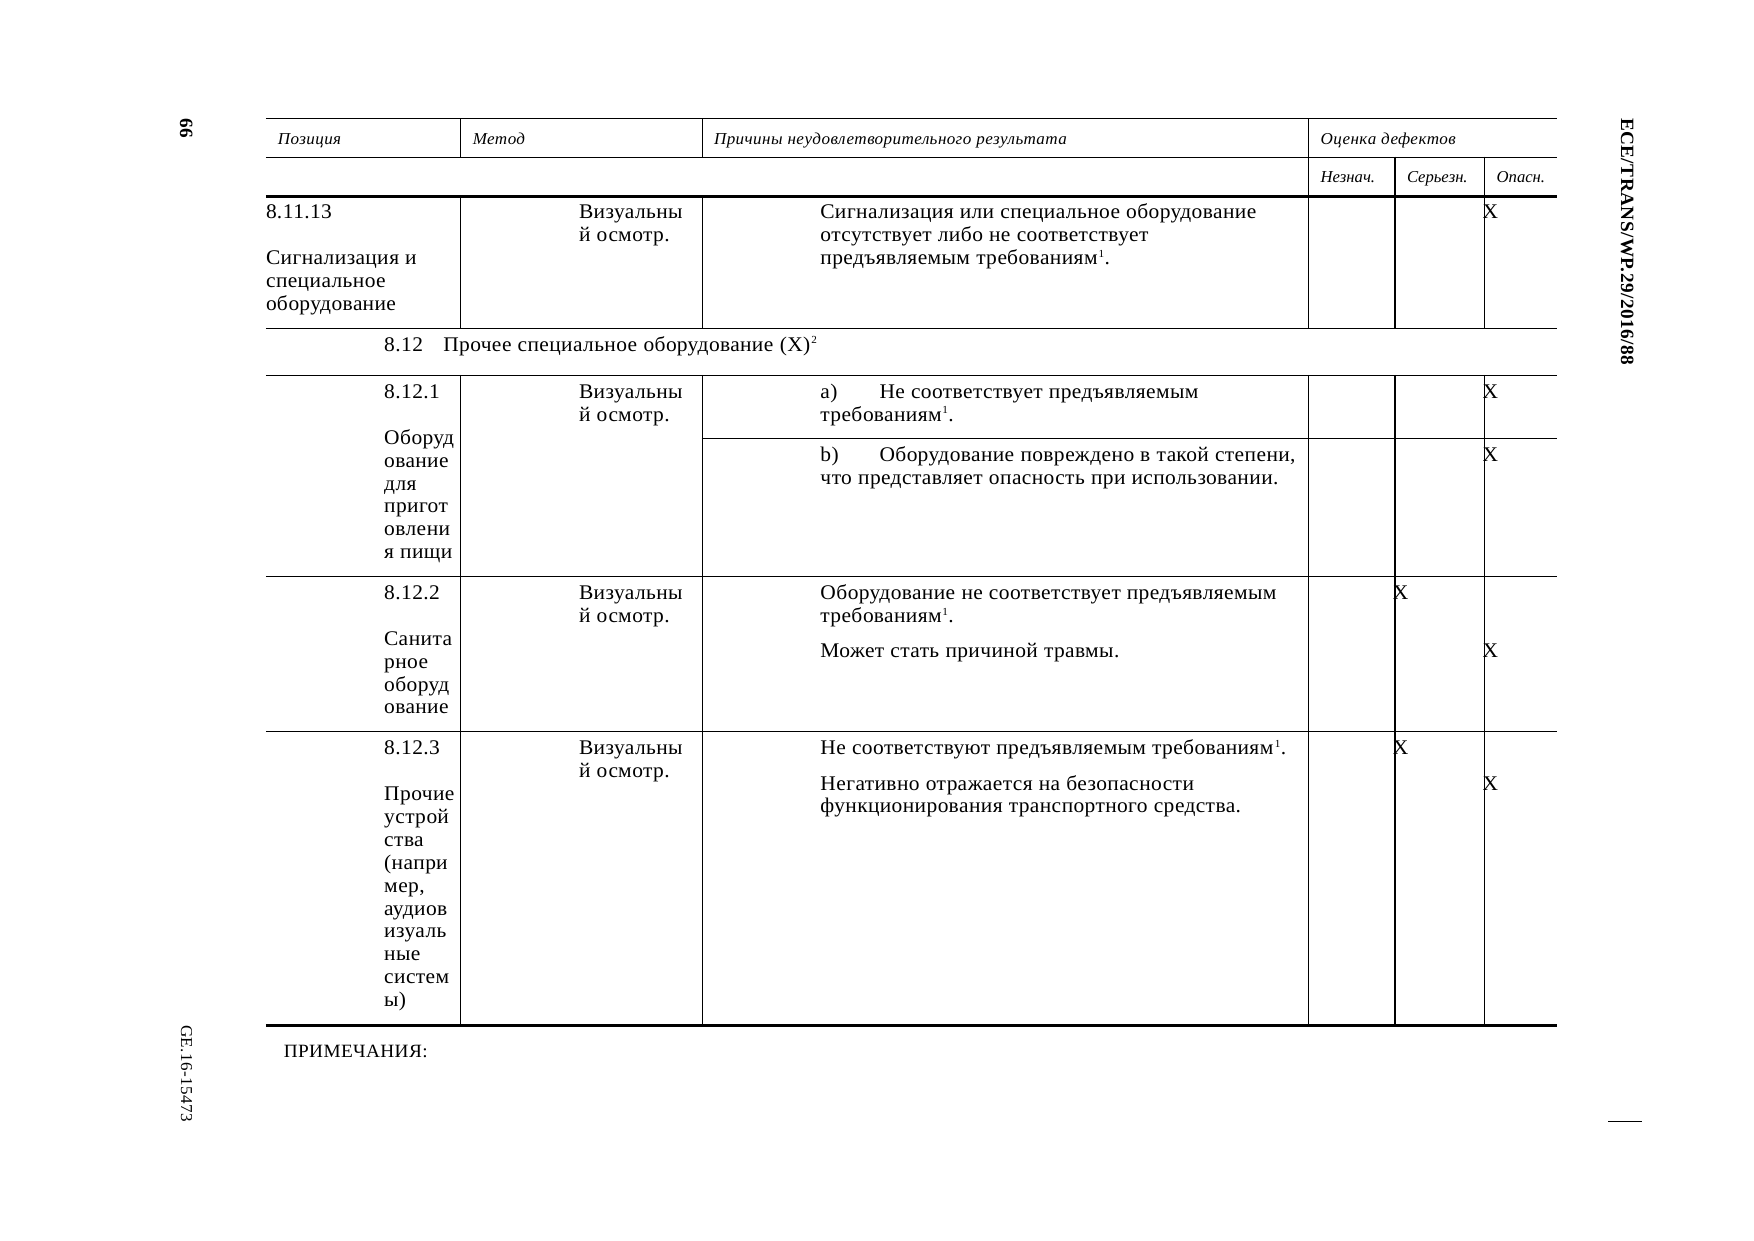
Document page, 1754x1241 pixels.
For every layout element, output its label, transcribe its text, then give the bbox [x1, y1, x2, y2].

table_cell [1309, 439, 1394, 576]
table_cell Оборудование не соответствует предъявляемым требованиям1. Может стать причиной травмы. [703, 577, 1308, 731]
table_header Причины неудовлетворительного результата [703, 119, 1308, 157]
table_cell 8.12.1 Оборудование для приготовления пищи [266, 376, 460, 576]
table_cell [266, 158, 1308, 195]
table_cell Сигнализация или специальное оборудование отсутствует либо не соответствует предъявляемым требованиям1. [703, 198, 1308, 327]
table_cell X [1396, 732, 1484, 1024]
table_header Метод [461, 119, 702, 157]
table_cell Визуальный осмотр. [461, 732, 702, 1024]
table_cell 8.11.13 Сигнализация и специальное оборудование [266, 198, 460, 327]
table_cell Серьезн. [1396, 158, 1484, 195]
table_cell 8.12 Прочее специальное оборудование (X)2 [266, 329, 1557, 375]
table_header Оценка дефектов [1309, 119, 1557, 157]
table_cell 8.12.3 Прочие устройства (например, аудиовизуальные системы) [266, 732, 460, 1024]
table_cell Не соответствуют предъявляемым требованиям1. Негативно отражается на безопасности функционирования транспортного средства. [703, 732, 1308, 1024]
table_cell Визуальный осмотр. [461, 198, 702, 327]
table_cell X [1396, 376, 1484, 438]
text ПРИМЕЧАНИЯ: [266, 1039, 1547, 1062]
table_cell [1485, 198, 1557, 327]
table_cell b) Оборудование повреждено в такой степени, что представляет опасность при использовании. [703, 439, 1308, 576]
table_cell [1309, 198, 1394, 327]
table_header Позиция [266, 119, 460, 157]
table_cell [1485, 439, 1557, 576]
table_cell [1485, 577, 1557, 731]
table_cell 8.12.2 Санитарное оборудование [266, 577, 460, 731]
table_cell Опасн. [1485, 158, 1557, 195]
table_cell [1485, 376, 1557, 438]
table_cell [1309, 376, 1394, 438]
table_cell X [1309, 732, 1394, 1024]
table_cell X [1396, 198, 1484, 327]
table_cell [1485, 732, 1557, 1024]
table_cell Визуальный осмотр. [461, 577, 702, 731]
table_cell a) Не соответствует предъявляемым требованиям1. [703, 376, 1308, 438]
table_cell Визуальный осмотр. [461, 376, 702, 576]
table_cell X [1396, 439, 1484, 576]
table_cell X [1396, 577, 1484, 731]
table_cell X [1309, 577, 1394, 731]
table_cell Незнач. [1309, 158, 1394, 195]
